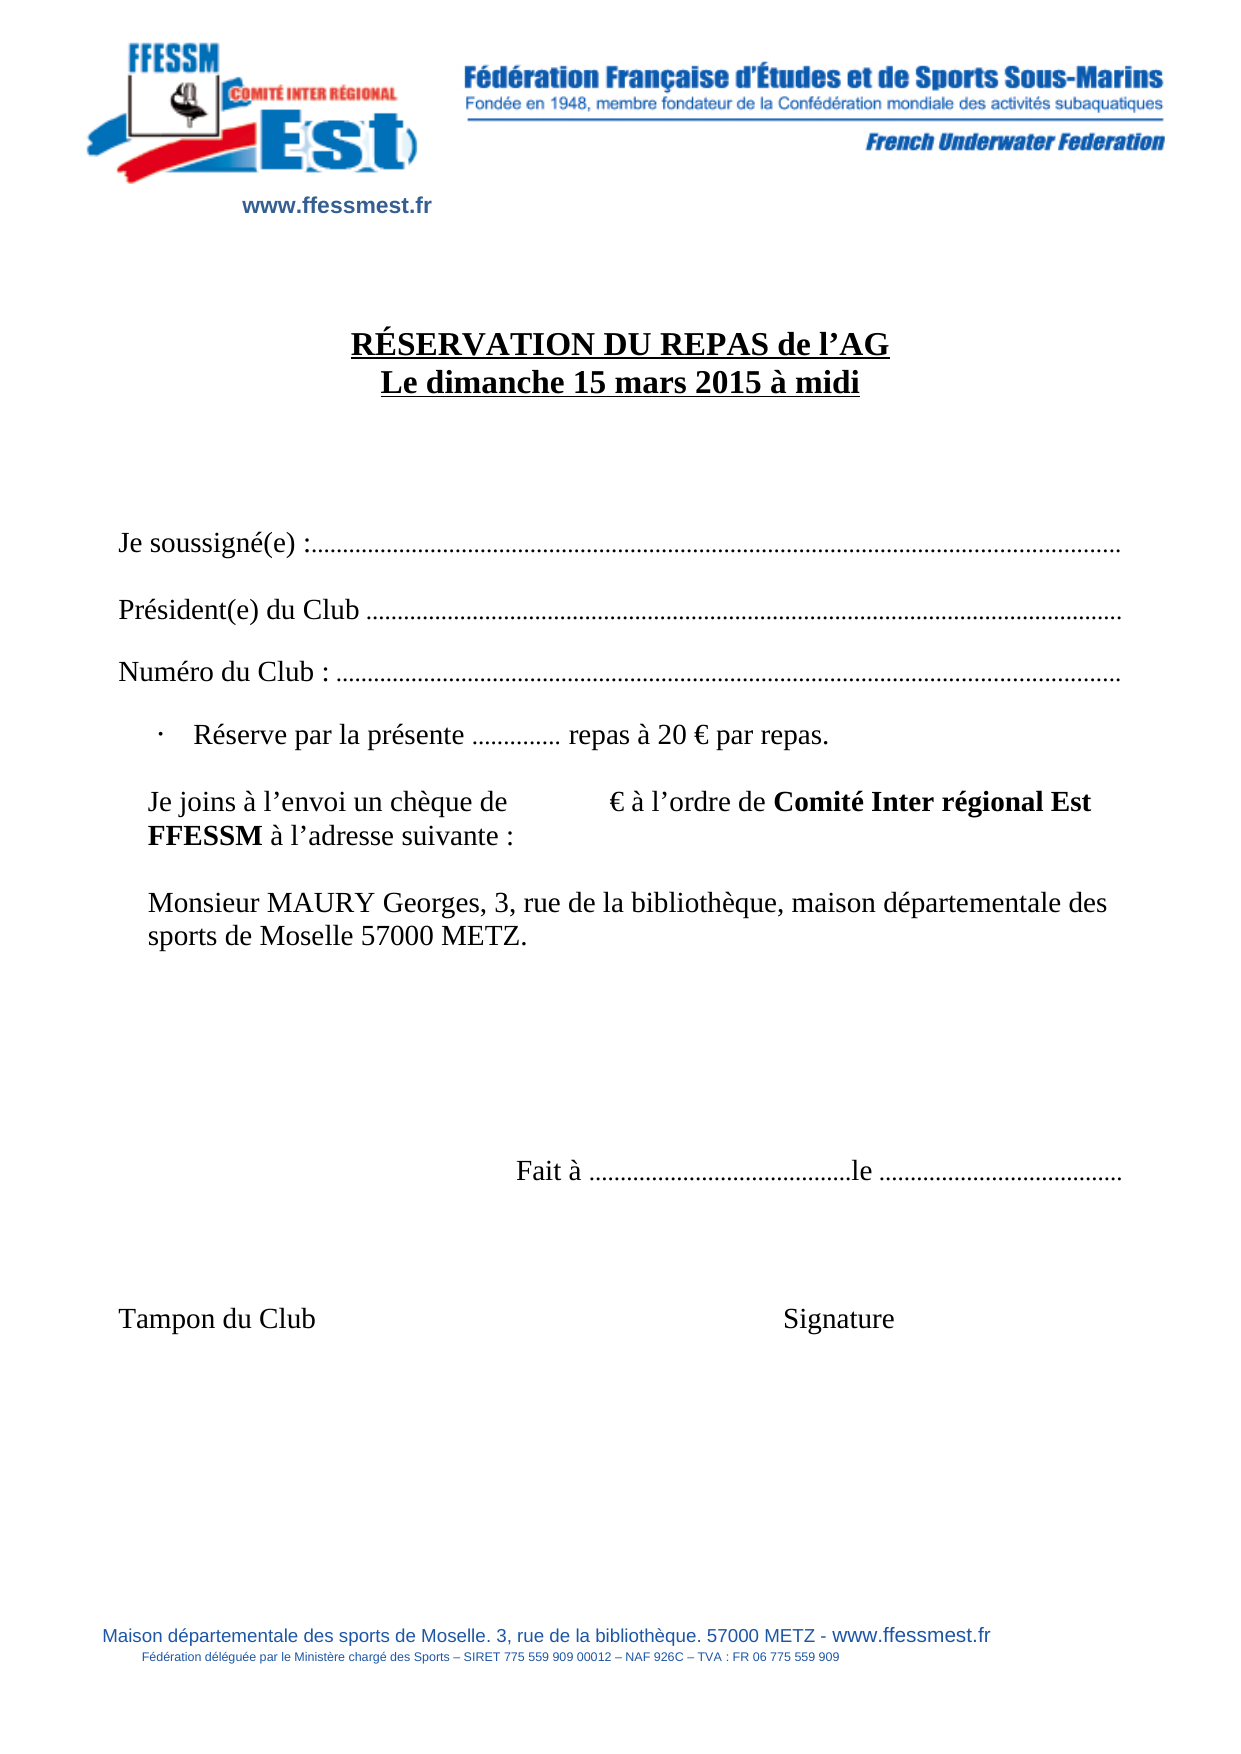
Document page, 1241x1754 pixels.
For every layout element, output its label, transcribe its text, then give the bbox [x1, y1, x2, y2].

text Tampon du Club Signature [118, 1302, 1122, 1335]
table_header [443, 30, 1196, 218]
text Fait à ..........................................le ....................................... [118, 1057, 1122, 1187]
list Je joins à l’envoi un chèque de € à l’ordre de Comité Inter régional Est FFESSM à l’adresse suivante : [118, 784, 1122, 851]
picture [75, 29, 432, 193]
text Monsieur MAURY Georges, 3, rue de la bibliothèque, maison départementale des sports de Moselle 57000 METZ. [148, 885, 1122, 952]
text Je soussigné(e) : [118, 525, 1122, 559]
text Le dimanche 15 mars 2015 à midi [118, 362, 1122, 401]
picture [455, 58, 1171, 157]
table_header www.ffessmest.fr [15, 30, 443, 218]
text RÉSERVATION DU REPAS de l’AG [118, 324, 1122, 362]
list Réserve par la présente repas à 20 € par repas. [156, 717, 1122, 751]
text Numéro du Club : [118, 654, 1122, 688]
text Président(e) du Club [118, 592, 1122, 626]
